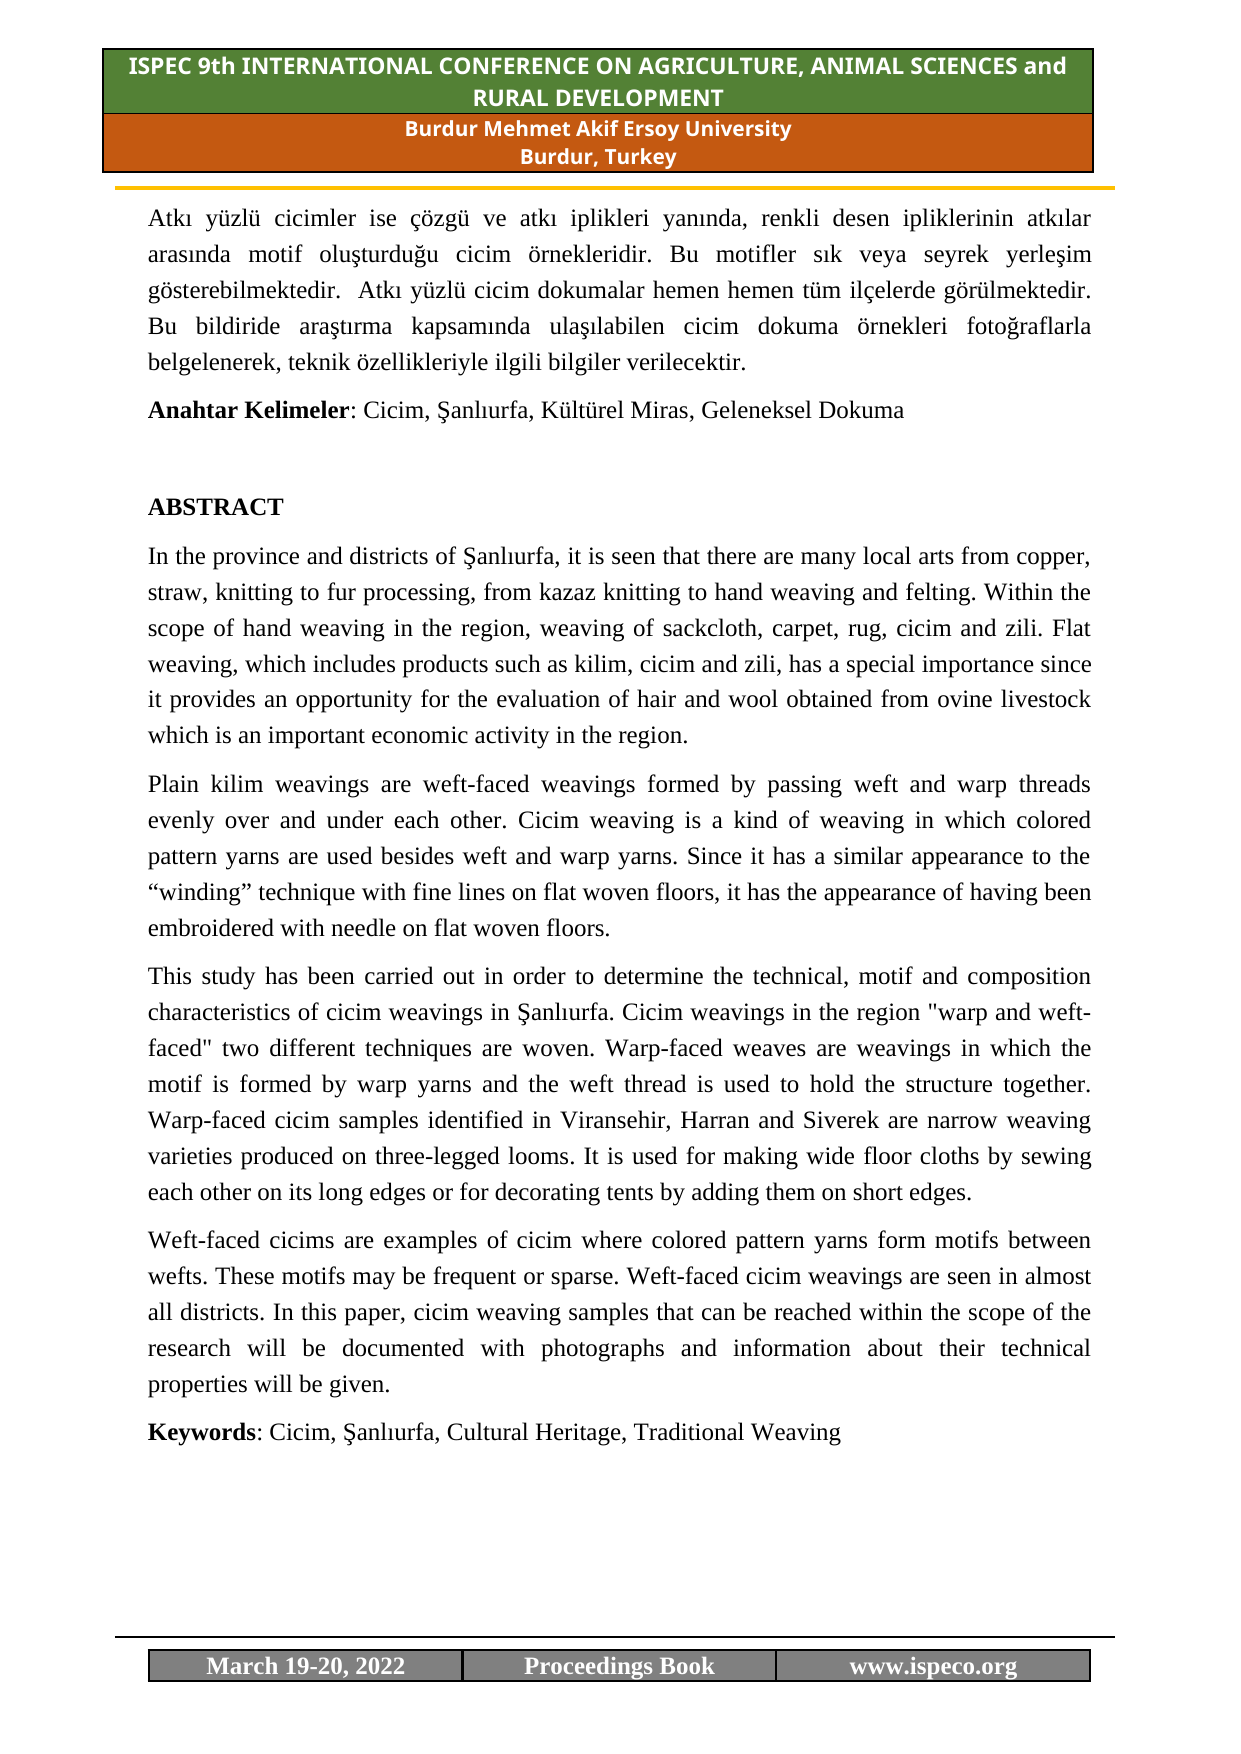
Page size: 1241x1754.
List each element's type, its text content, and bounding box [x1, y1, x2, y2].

text Keywords: Cicim, Şanlıurfa, Cultural Heritage, Traditional Weaving [148, 1417, 1092, 1446]
text Plain kilim weavings are weft-faced weavings formed by passing weft and warp threads evenly over and under each other. Cicim weaving is a kind of weaving in which colored pattern yarns are used besides weft and warp yarns. Since it has a similar appearance to the “winding” technique with fine lines on flat woven floors, it has the appearance of having been embroidered with needle on flat woven floors. [148, 769, 1092, 941]
text Atkı yüzlü cicimler ise çözgü ve atkı iplikleri yanında, renkli desen ipliklerinin atkılar arasında motif oluşturduğu cicim örnekleridir. Bu motifler sık veya seyrek yerleşim gösterebilmektedir. Atkı yüzlü cicim dokumalar hemen hemen tüm ilçelerde görülmektedir. Bu bildiride araştırma kapsamında ulaşılabilen cicim dokuma örnekleri fotoğraflarla belgelenerek, teknik özellikleriyle ilgili bilgiler verilecektir. [148, 203, 1092, 376]
text This study has been carried out in order to determine the technical, motif and composition characteristics of cicim weavings in Şanlıurfa. Cicim weavings in the region "warp and weft-faced" two different techniques are woven. Warp-faced weaves are weavings in which the motif is formed by warp yarns and the weft thread is used to hold the structure together. Warp-faced cicim samples identified in Viransehir, Harran and Siverek are narrow weaving varieties produced on three-legged looms. It is used for making wide floor cloths by sewing each other on its long edges or for decorating tents by adding them on short edges. [148, 961, 1092, 1206]
text ABSTRACT [148, 492, 1092, 521]
text Weft-faced cicims are examples of cicim where colored pattern yarns form motifs between wefts. These motifs may be frequent or sparse. Weft-faced cicim weavings are seen in almost all districts. In this paper, cicim weaving samples that can be reached within the scope of the research will be documented with photographs and information about their technical properties will be given. [148, 1225, 1092, 1398]
text Anahtar Kelimeler: Cicim, Şanlıurfa, Kültürel Miras, Geleneksel Dokuma [148, 396, 1092, 424]
text In the province and districts of Şanlıurfa, it is seen that there are many local arts from copper, straw, knitting to fur processing, from kazaz knitting to hand weaving and felting. Within the scope of hand weaving in the region, weaving of sackcloth, carpet, rug, cicim and zili. Flat weaving, which includes products such as kilim, cicim and zili, has a special importance since it provides an opportunity for the evaluation of hair and wool obtained from ovine livestock which is an important economic activity in the region. [148, 541, 1092, 749]
